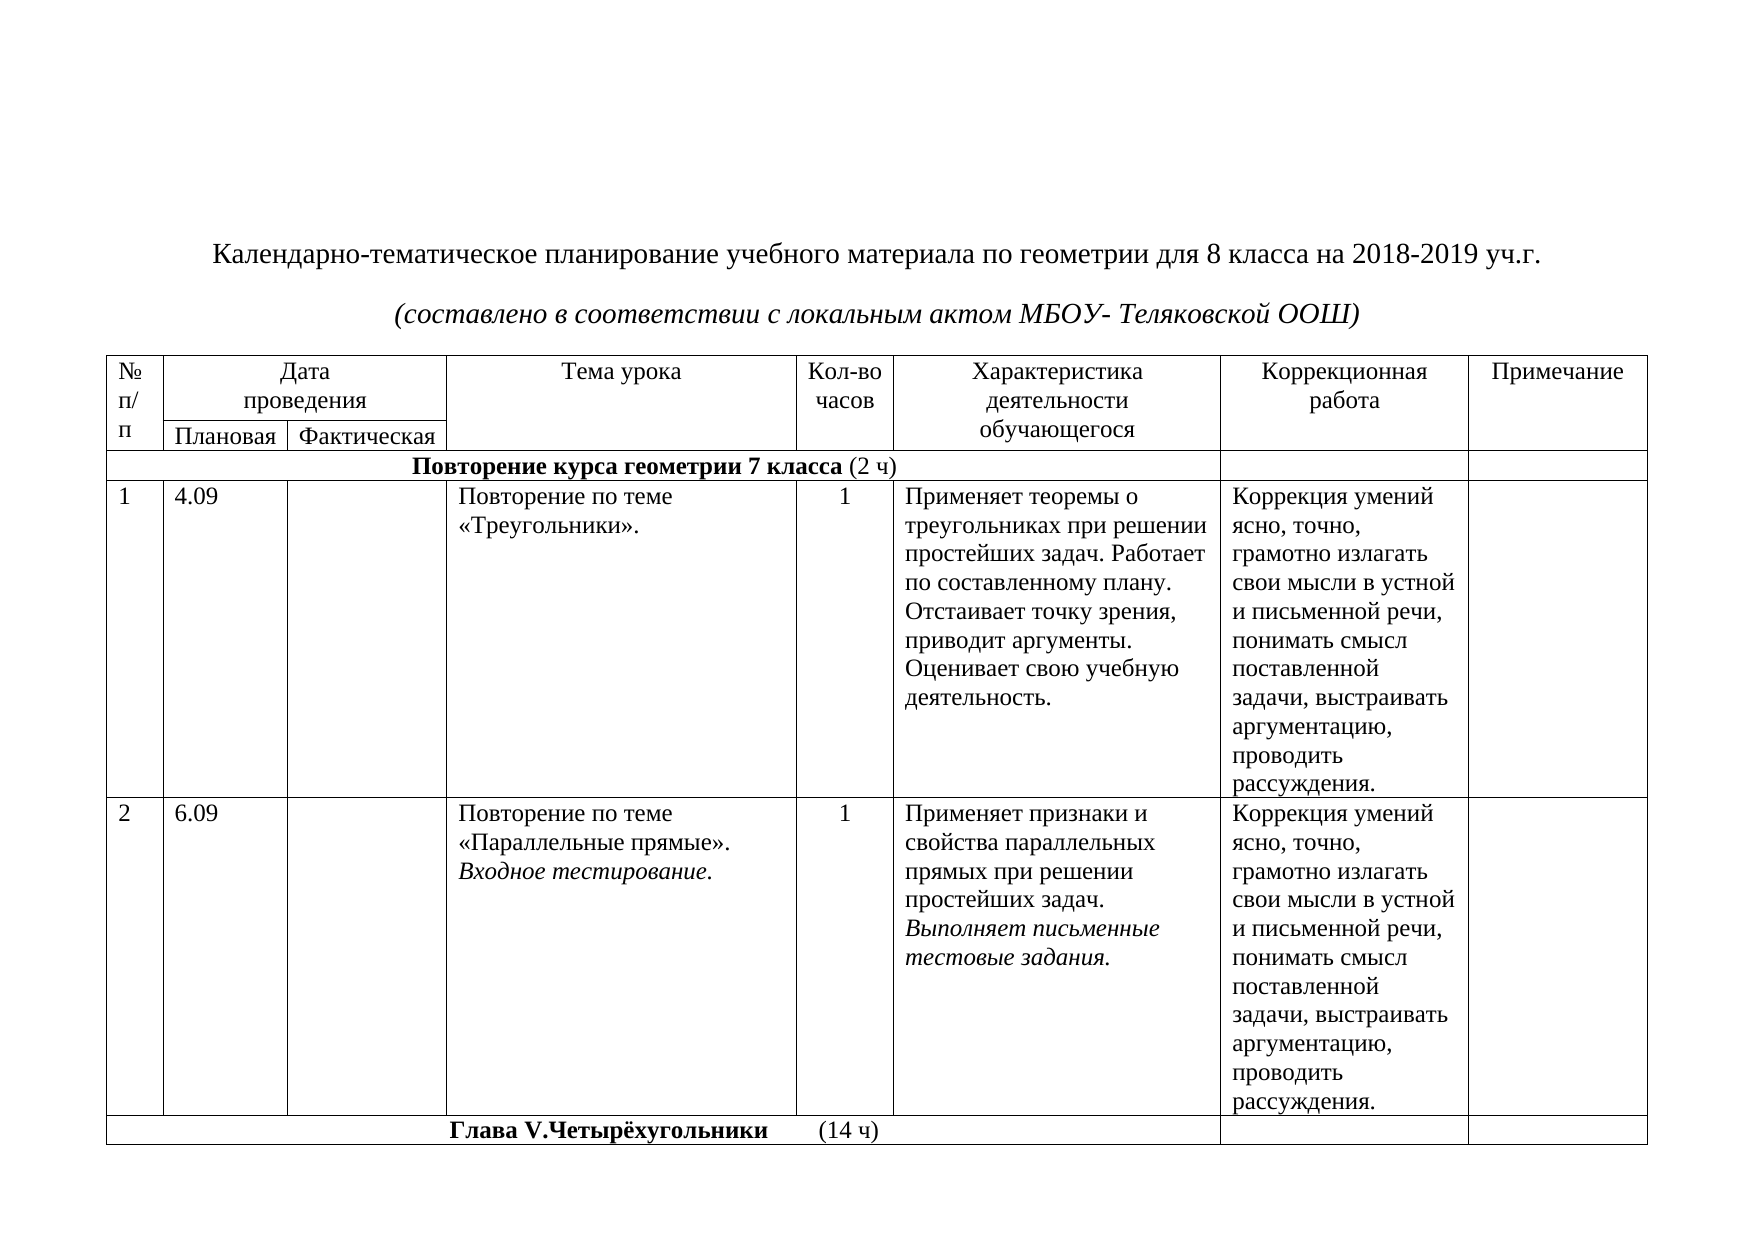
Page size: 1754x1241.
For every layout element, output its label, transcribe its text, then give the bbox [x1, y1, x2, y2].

table_cell [1221, 1116, 1468, 1144]
table_cell Повторение курса геометрии 7 класса (2 ч) [107, 451, 1220, 480]
table_header Характеристика деятельности обучающегося [894, 356, 1220, 450]
table_cell [1469, 481, 1647, 797]
table_cell 1 [797, 481, 893, 797]
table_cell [1221, 798, 1468, 1114]
table_cell 2 [107, 798, 163, 1114]
table_cell Плановая [164, 421, 287, 450]
text (составлено в соответствии с локальным актом МБОУ- Теляковской ООШ) [118, 296, 1636, 329]
table_cell 4.09 [164, 481, 287, 797]
table_cell [1469, 451, 1647, 480]
table_cell Применяет теоремы о треугольниках при решении простейших задач. Работает по составленному плану. Отстаивает точку зрения, приводит аргументы. Оценивает свою учебную деятельность. [894, 481, 1220, 797]
table_cell 1 [107, 481, 163, 797]
table_header Примечание [1469, 356, 1647, 450]
table_cell 6.09 [164, 798, 287, 1114]
table_header Дата проведения [164, 356, 446, 420]
table_header Тема урока [447, 356, 796, 450]
table_cell Применяет признаки и свойства параллельных прямых при решении простейших задач. Выполняет письменные тестовые задания. [894, 798, 1220, 1114]
table_cell 1 [797, 798, 893, 1114]
table_cell [1221, 451, 1468, 480]
table_header Кол-во часов [797, 356, 893, 450]
table_cell [1469, 798, 1647, 1114]
table_cell [288, 481, 446, 797]
table_cell Фактическая [288, 421, 446, 450]
table_cell Повторение по теме «Параллельные прямые». Входное тестирование. [447, 798, 796, 1114]
table_cell [1469, 1116, 1647, 1144]
table_header № п/п [107, 356, 163, 450]
text Календарно-тематическое планирование учебного материала по геометрии для 8 класса на 2018-2019 уч.г. [118, 237, 1636, 270]
table_cell [288, 798, 446, 1114]
table_header Коррекционная работа [1221, 356, 1468, 450]
table_cell Повторение по теме «Треугольники». [447, 481, 796, 797]
table_cell Глава V.Четырёхугольники (14 ч) [107, 1116, 1220, 1144]
